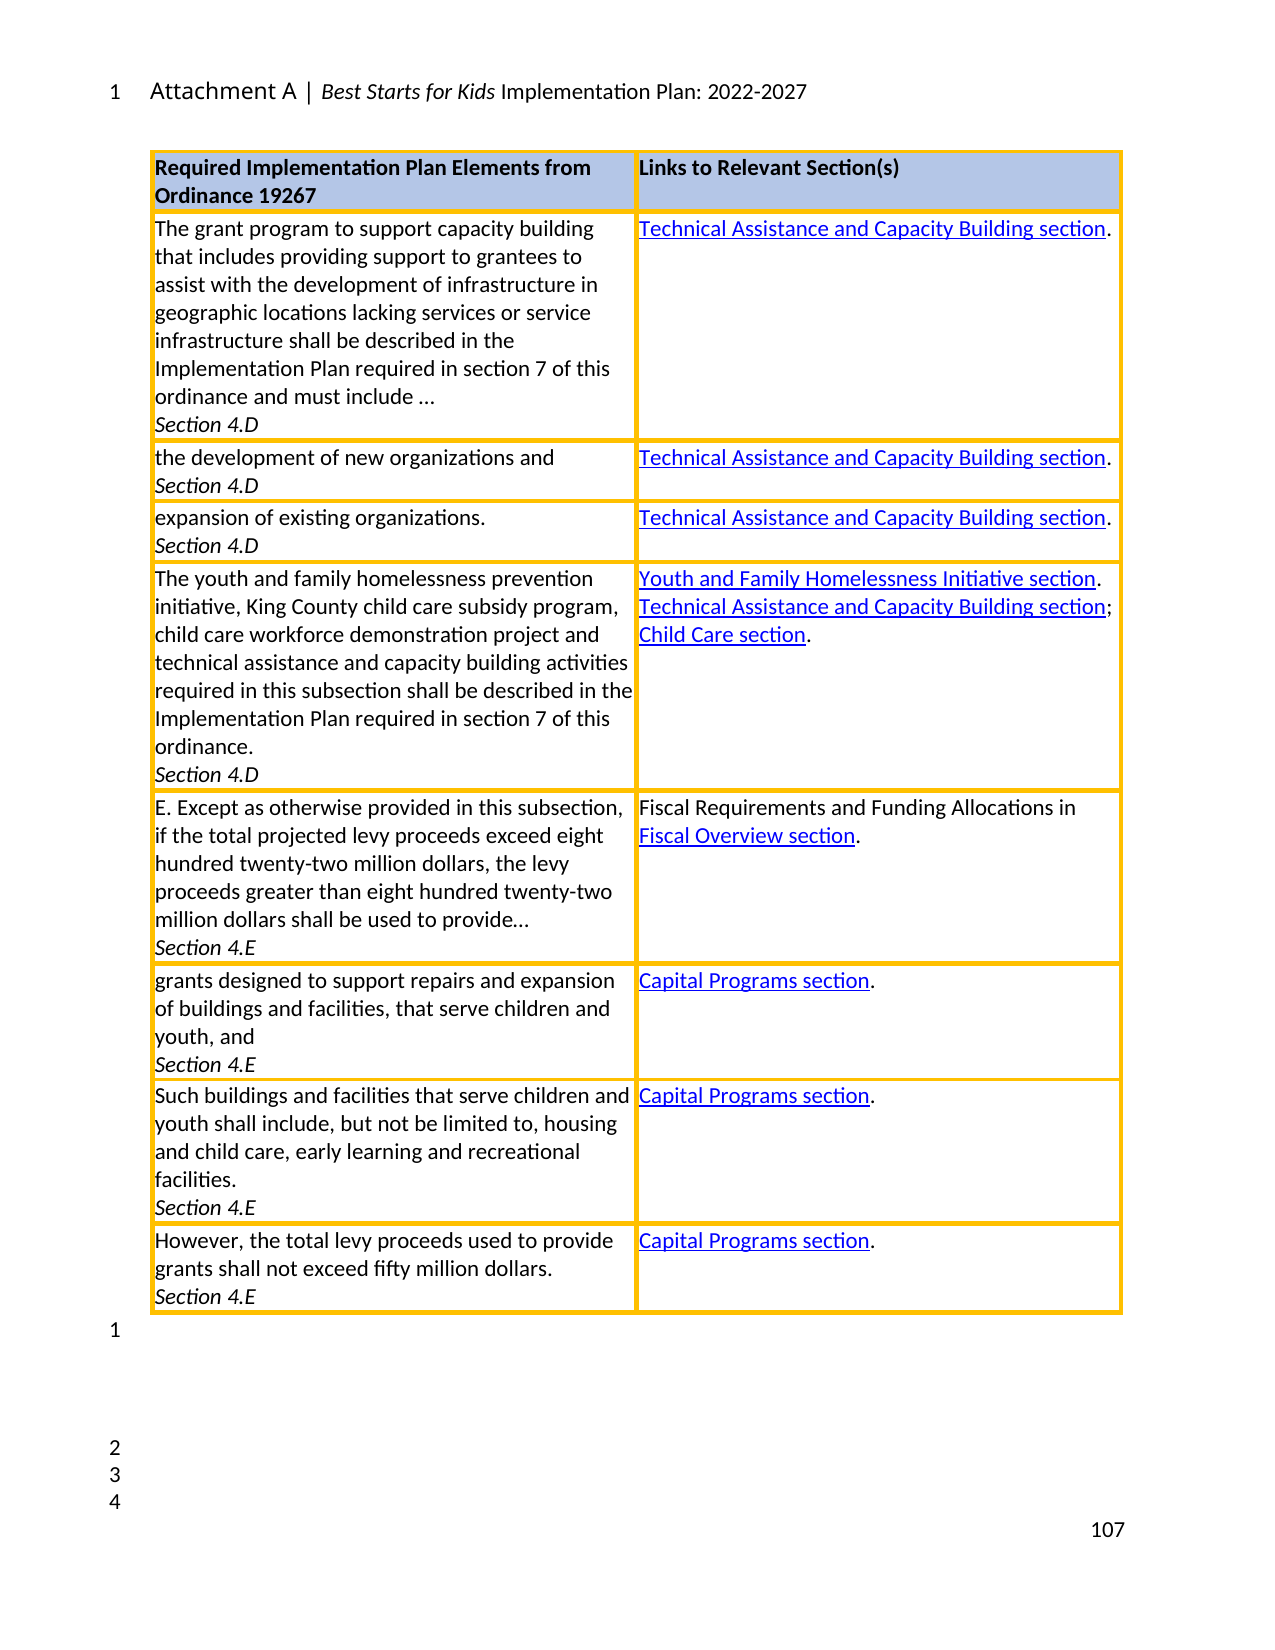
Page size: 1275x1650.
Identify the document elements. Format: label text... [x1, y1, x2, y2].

table_cell grants designed to support repairs and expansion of buildings and facilities, that serve children and youth, and Section 4.E [155, 966, 634, 1078]
table_cell The grant program to support capacity building that includes providing support to grantees to assist with the development of infrastructure in geographic locations lacking services or service infrastructure shall be described in the Implementation Plan required in section 7 of this ordinance and must include … Section 4.D [155, 214, 634, 438]
table_cell Such buildings and facilities that serve children and youth shall include, but not be limited to, housing and child care, early learning and recreational facilities. Section 4.E [155, 1081, 634, 1221]
table_header Links to Relevant Section(s) [639, 153, 1119, 209]
table_cell expansion of existing organizations. Section 4.D [155, 503, 634, 559]
table_cell the development of new organizations and Section 4.D [155, 443, 634, 499]
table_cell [639, 214, 1119, 438]
table_cell Capital Programs section. [639, 1081, 1119, 1221]
table_cell Youth and Family Homelessness Initiative section. Technical Assistance and Capacity Building section; Child Care section. [639, 564, 1119, 788]
table_header Required Implementation Plan Elements from Ordinance 19267 [155, 153, 634, 209]
table_cell Capital Programs section. [639, 1226, 1119, 1310]
table_cell However, the total levy proceeds used to provide grants shall not exceed fifty million dollars. Section 4.E [155, 1226, 634, 1310]
table_cell Capital Programs section. [639, 966, 1119, 1078]
table_cell Technical Assistance and Capacity Building section. [639, 503, 1119, 559]
table_cell Technical Assistance and Capacity Building section. [639, 443, 1119, 499]
table_cell The youth and family homelessness prevention initiative, King County child care subsidy program, child care workforce demonstration project and technical assistance and capacity building activities required in this subsection shall be described in the Implementation Plan required in section 7 of this ordinance. Section 4.D [155, 564, 634, 788]
table_cell Fiscal Requirements and Funding Allocations in Fiscal Overview section. [639, 793, 1119, 961]
table_cell E. Except as otherwise provided in this subsection, if the total projected levy proceeds exceed eight hundred twenty-two million dollars, the levy proceeds greater than eight hundred twenty-two million dollars shall be used to provide… Section 4.E [155, 793, 634, 961]
